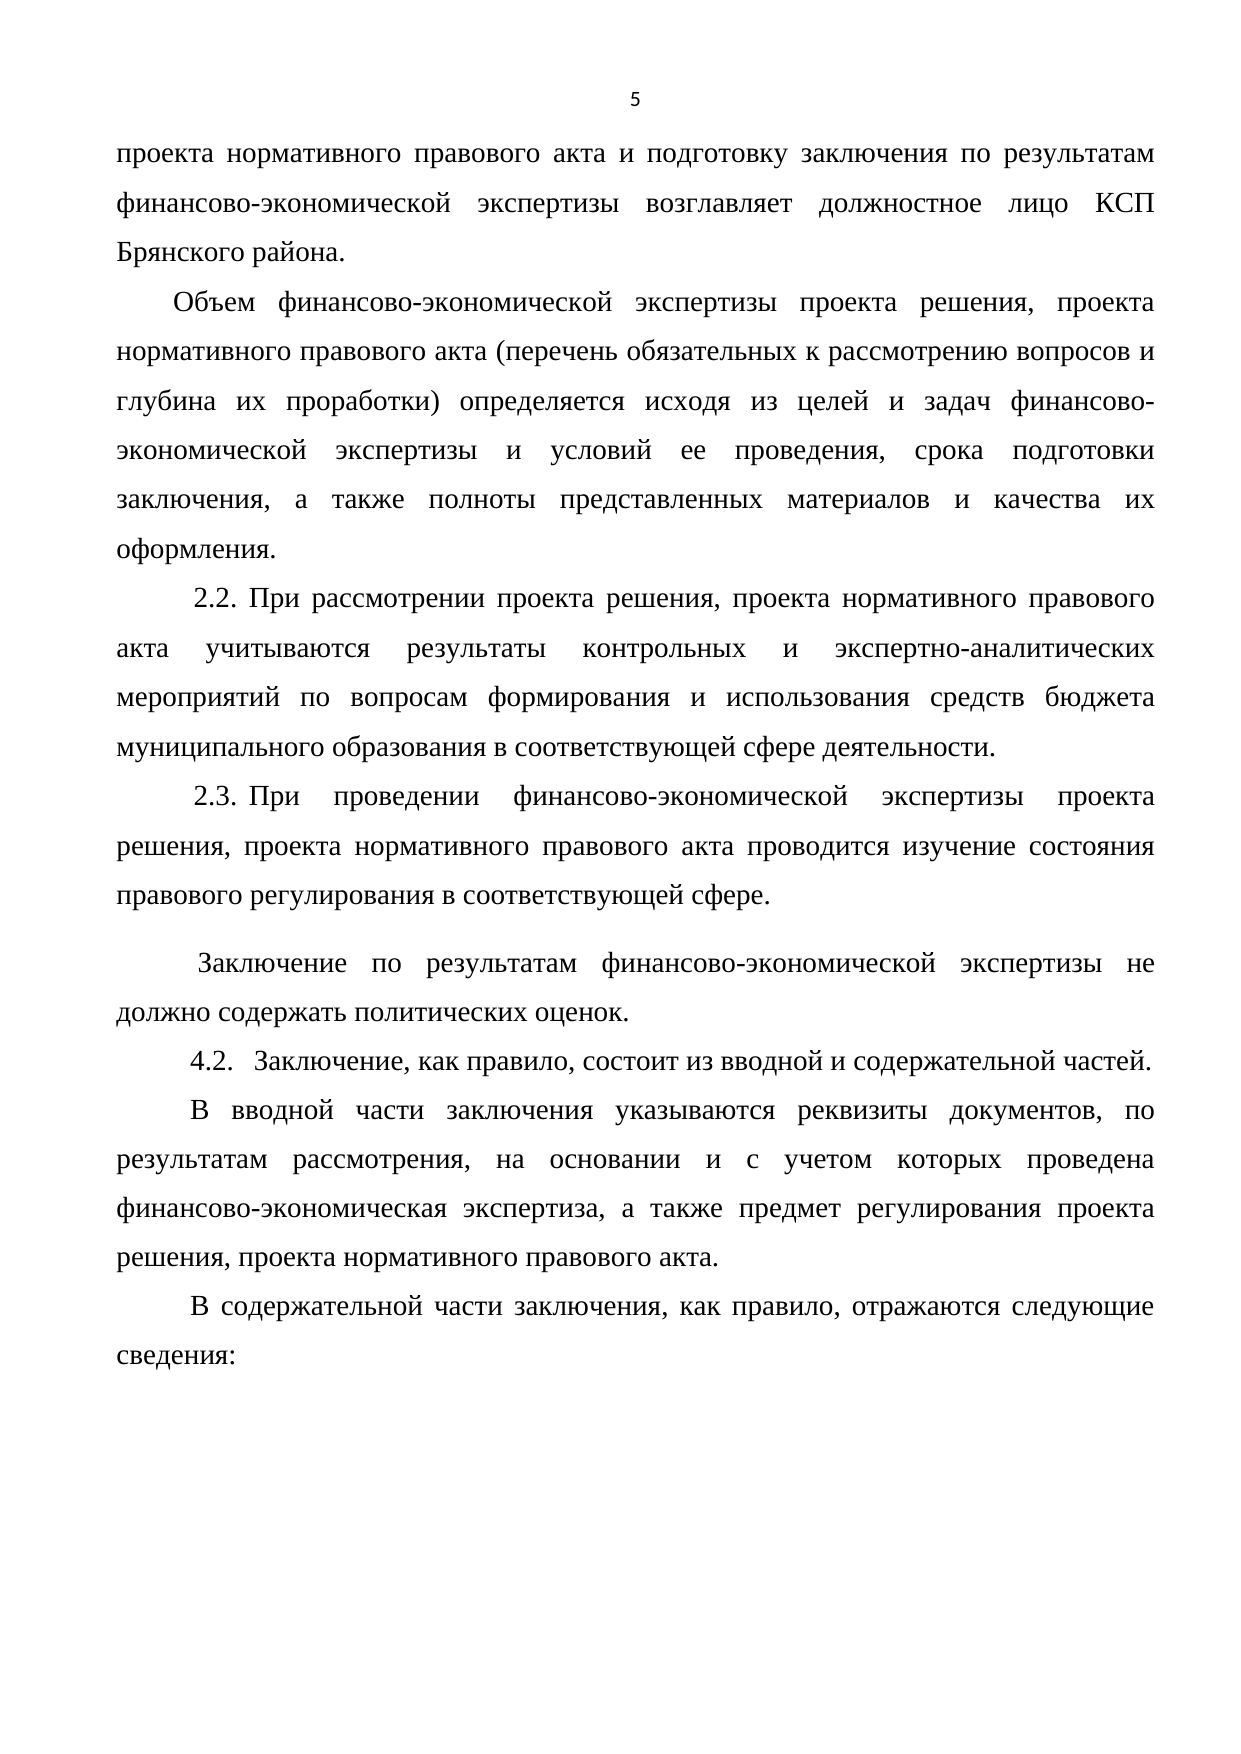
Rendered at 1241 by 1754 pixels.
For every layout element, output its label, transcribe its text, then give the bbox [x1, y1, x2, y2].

text Заключение по результатам финансово-экономической экспертизы не должно содержать политических оценок. [116, 933, 1156, 1031]
text Объем финансово-экономической экспертизы проекта решения, проекта нормативного правового акта (перечень обязательных к рассмотрению вопросов и глубина их проработки) определяется исходя из целей и задач финансово-экономической экспертизы и условий ее проведения, срока подготовки заключения, а также полноты представленных материалов и качества их оформления. [116, 271, 1156, 568]
list При рассмотрении проекта решения, проекта нормативного правового акта учитываются результаты контрольных и экспертно-аналитических мероприятий по вопросам формирования и использования средств бюджета муниципального образования в соответствующей сфере деятельности. [116, 568, 1156, 766]
text проекта нормативного правового акта и подготовку заключения по результатам финансово-экономической экспертизы возглавляет должностное лицо КСП Брянского района. [116, 123, 1156, 271]
text В вводной части заключения указываются реквизиты документов, по результатам рассмотрения, на основании и с учетом которых проведена финансово-экономическая экспертиза, а также предмет регулирования проекта решения, проекта нормативного правового акта. [116, 1080, 1156, 1276]
list При проведении финансово-экономической экспертизы проекта решения, проекта нормативного правового акта проводится изучение состояния правового регулирования в соответствующей сфере. [116, 766, 1156, 914]
text В содержательной части заключения, как правило, отражаются следующие сведения: [116, 1276, 1156, 1374]
list Заключение, как правило, состоит из вводной и содержательной частей. [116, 1031, 1156, 1080]
